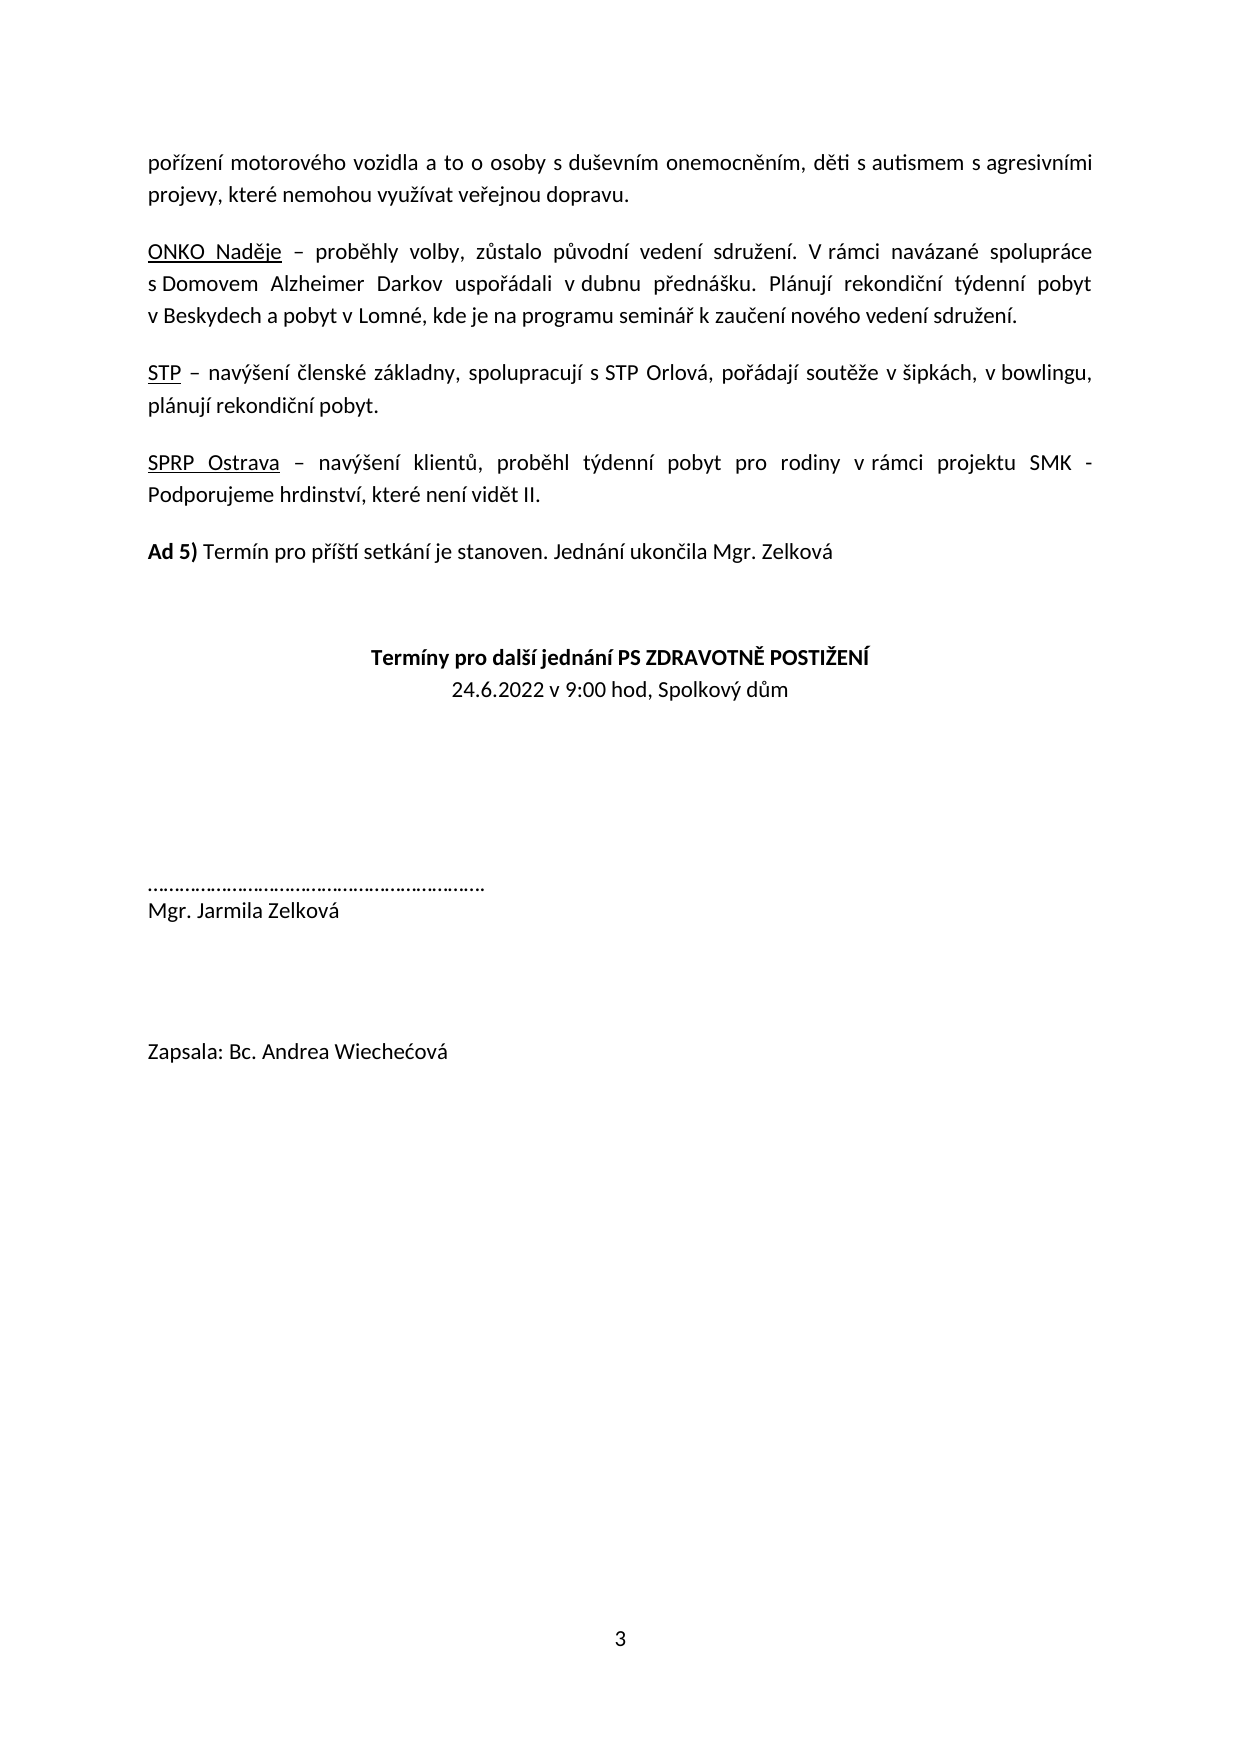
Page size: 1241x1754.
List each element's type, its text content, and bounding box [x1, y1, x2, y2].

text Zapsala: Bc. Andrea Wiechećová [148, 1037, 1093, 1065]
text SPRP Ostrava – navýšení klientů, proběhl týdenní pobyt pro rodiny v rámci projektu SMK - Podporujeme hrdinství, které není vidět II. [148, 448, 1093, 508]
text Mgr. Jarmila Zelková [148, 897, 1093, 925]
text Ad 5) Termín pro příští setkání je stanoven. Jednání ukončila Mgr. Zelková [148, 537, 1093, 565]
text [148, 148, 1093, 208]
text ONKO Naděje – proběhly volby, zůstalo původní vedení sdružení. V rámci navázané spolupráce s Domovem Alzheimer Darkov uspořádali v dubnu přednášku. Plánují rekondiční týdenní pobyt v Beskydech a pobyt v Lomné, kde je na programu seminář k zaučení nového vedení sdružení. [148, 237, 1093, 329]
text STP – navýšení členské základny, spolupracují s STP Orlová, pořádají soutěže v šipkách, v bowlingu, plánují rekondiční pobyt. [148, 358, 1093, 419]
text ………………………………………………………. [148, 869, 1093, 897]
text Termíny pro další jednání PS ZDRAVOTNĚ POSTIŽENÍ 24.6.2022 v 9:00 hod, Spolkový dům [148, 643, 1093, 703]
